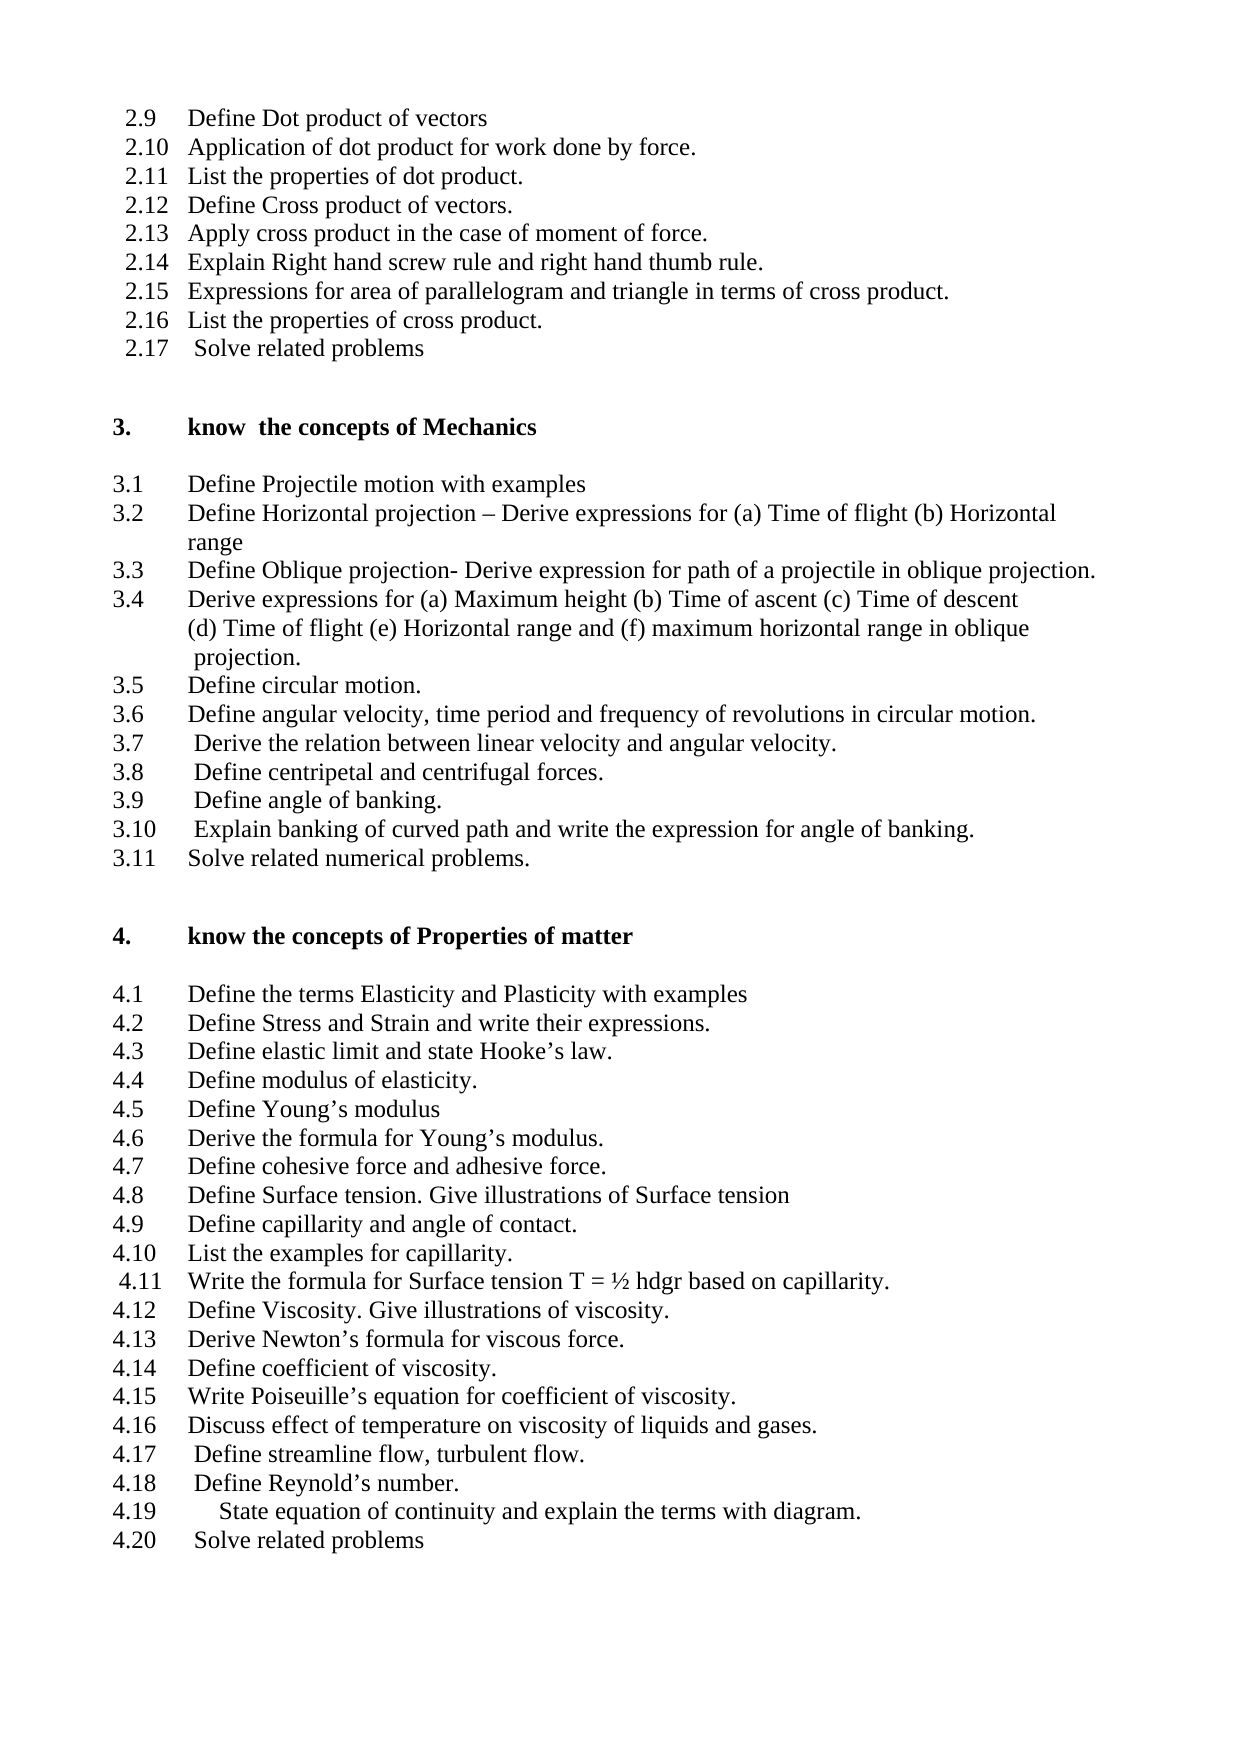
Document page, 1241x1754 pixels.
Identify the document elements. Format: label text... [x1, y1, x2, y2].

text 4.11 Write the formula for Surface tension T = ½ hdgr based on capillarity. [112, 1266, 1111, 1295]
text 3.5 Define circular motion. [112, 671, 1111, 699]
text 4.9 Define capillarity and angle of contact. [112, 1209, 1111, 1238]
text 4.16 Discuss effect of temperature on viscosity of liquids and gases. [112, 1410, 1111, 1439]
text 3.1 Define Projectile motion with examples [112, 469, 1111, 498]
text 4.15 Write Poiseuille’s equation for coefficient of viscosity. [112, 1381, 1111, 1410]
text 4.4 Define modulus of elasticity. [112, 1065, 1111, 1094]
text 2.14 Explain Right hand screw rule and right hand thumb rule. [112, 247, 1111, 276]
text 4.7 Define cohesive force and adhesive force. [112, 1151, 1111, 1180]
text 3.11 Solve related numerical problems. [112, 843, 1111, 872]
text projection. [112, 642, 1111, 671]
list know the concepts of Mechanics [112, 412, 1111, 441]
text 4.13 Derive Newton’s formula for viscous force. [112, 1324, 1111, 1353]
text 4.10 List the examples for capillarity. [112, 1238, 1111, 1266]
text 4.1 Define the terms Elasticity and Plasticity with examples [112, 979, 1111, 1008]
list State equation of continuity and explain the terms with diagram. [112, 1496, 1111, 1525]
text 2.16 List the properties of cross product. [112, 305, 1111, 333]
text 3.9 Define angle of banking. [112, 786, 1111, 814]
text 3.6 Define angular velocity, time period and frequency of revolutions in circular motion. [112, 699, 1111, 728]
text 2.10 Application of dot product for work done by force. [112, 132, 1111, 161]
text 3.3 Define Oblique projection- Derive expression for path of a projectile in oblique projection. [112, 556, 1111, 584]
text 2.17 Solve related problems [112, 333, 1111, 362]
text 4.5 Define Young’s modulus [112, 1094, 1111, 1123]
text 3.4 Derive expressions for (a) Maximum height (b) Time of ascent (c) Time of descent [112, 584, 1111, 613]
text 2.15 Expressions for area of parallelogram and triangle in terms of cross product. [112, 276, 1111, 305]
text 2.9 Define Dot product of vectors [112, 103, 1111, 132]
text 2.12 Define Cross product of vectors. [112, 190, 1111, 218]
text 3.7 Derive the relation between linear velocity and angular velocity. [112, 728, 1111, 757]
text 4.6 Derive the formula for Young’s modulus. [112, 1123, 1111, 1151]
text 4.2 Define Stress and Strain and write their expressions. [112, 1008, 1111, 1036]
text 4.8 Define Surface tension. Give illustrations of Surface tension [112, 1180, 1111, 1209]
text 4.20 Solve related problems [112, 1525, 1111, 1554]
text 4.17 Define streamline flow, turbulent flow. [112, 1439, 1111, 1468]
text 2.11 List the properties of dot product. [112, 161, 1111, 190]
text 3.8 Define centripetal and centrifugal forces. [112, 757, 1111, 786]
text 3.2 Define Horizontal projection – Derive expressions for (a) Time of flight (b) Horizontal [112, 498, 1111, 527]
list know the concepts of Properties of matter [112, 921, 1111, 950]
text 4.3 Define elastic limit and state Hooke’s law. [112, 1036, 1111, 1065]
text (d) Time of flight (e) Horizontal range and (f) maximum horizontal range in oblique [112, 613, 1111, 642]
text range [112, 527, 1111, 556]
text 4.12 Define Viscosity. Give illustrations of viscosity. [112, 1295, 1111, 1324]
text 4.14 Define coefficient of viscosity. [112, 1353, 1111, 1381]
text 3.10 Explain banking of curved path and write the expression for angle of banking. [112, 814, 1111, 843]
text 2.13 Apply cross product in the case of moment of force. [112, 218, 1111, 247]
text 4.18 Define Reynold’s number. [112, 1468, 1111, 1496]
